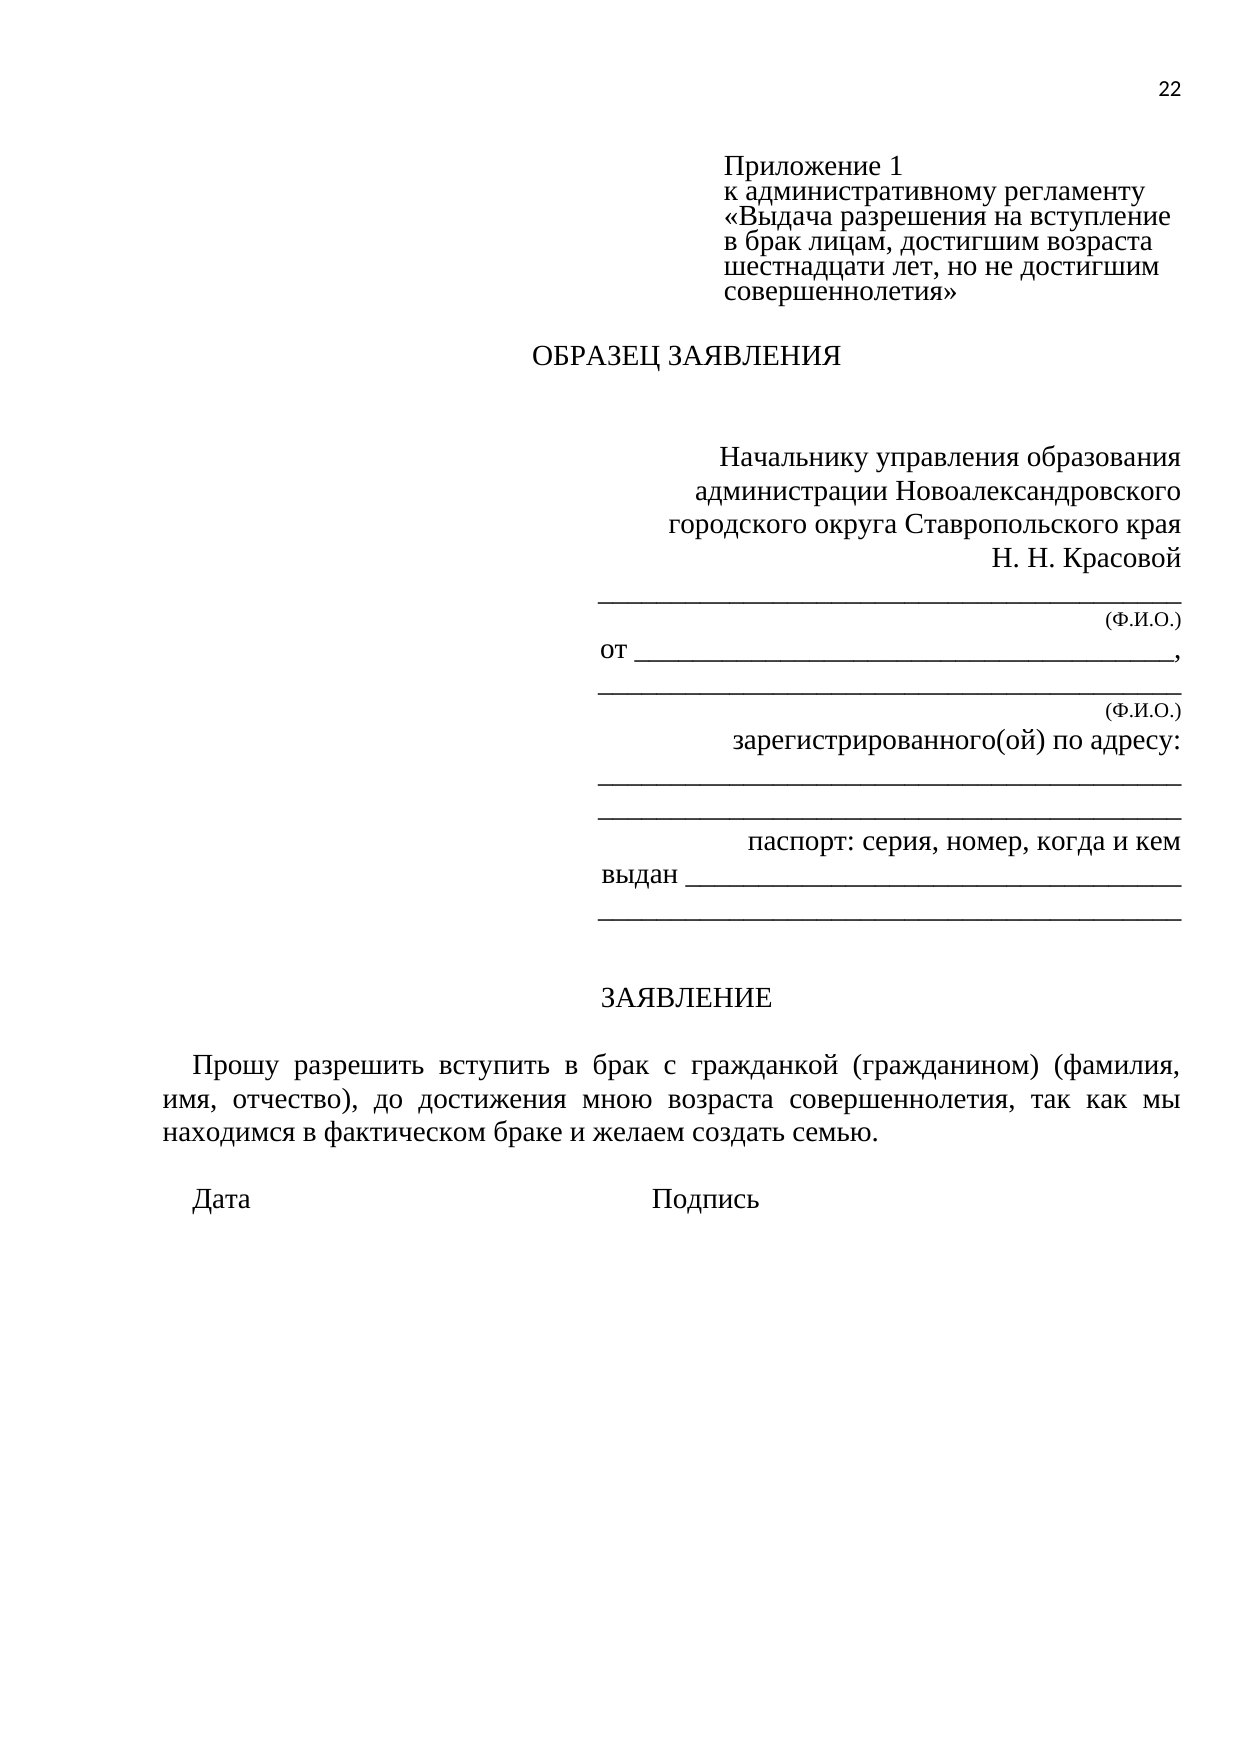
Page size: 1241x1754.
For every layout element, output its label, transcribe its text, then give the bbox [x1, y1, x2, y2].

text в брак лицам, достигшим возраста [724, 230, 1181, 255]
text ________________________________________ [162, 573, 1181, 607]
text «Выдача разрешения на вступление [724, 205, 1181, 230]
text Приложение 1 [724, 155, 1181, 180]
text (Ф.И.О.) [162, 698, 1181, 722]
text шестнадцати лет, но не достигшим [724, 255, 1181, 280]
text ________________________________________ [162, 664, 1181, 698]
text паспорт: серия, номер, когда и кем [162, 823, 1181, 856]
text Прошу разрешить вступить в брак с гражданкой (гражданином) (фамилия, имя, отчество), до достижения мною возраста совершеннолетия, так как мы находимся в фактическом браке и желаем создать семью. [162, 1047, 1181, 1148]
text Н. Н. Красовой [162, 540, 1181, 573]
text ОБРАЗЕЦ ЗАЯВЛЕНИЯ [162, 338, 1181, 372]
text Дата Подпись [162, 1182, 1181, 1215]
text ЗАЯВЛЕНИЕ [162, 980, 1181, 1014]
text ________________________________________ ________________________________________ [162, 756, 1181, 823]
text от _____________________________________, [162, 631, 1181, 664]
text (Ф.И.О.) [162, 607, 1181, 631]
text городского округа Ставропольского края [162, 506, 1181, 540]
text Начальнику управления образования [162, 439, 1181, 473]
text администрации Новоалександровского [162, 473, 1181, 506]
text совершеннолетия» [724, 280, 1181, 305]
text выдан __________________________________ ________________________________________ [162, 856, 1181, 947]
text к административному регламенту [724, 180, 1181, 205]
text зарегистрированного(ой) по адресу: [162, 722, 1181, 756]
